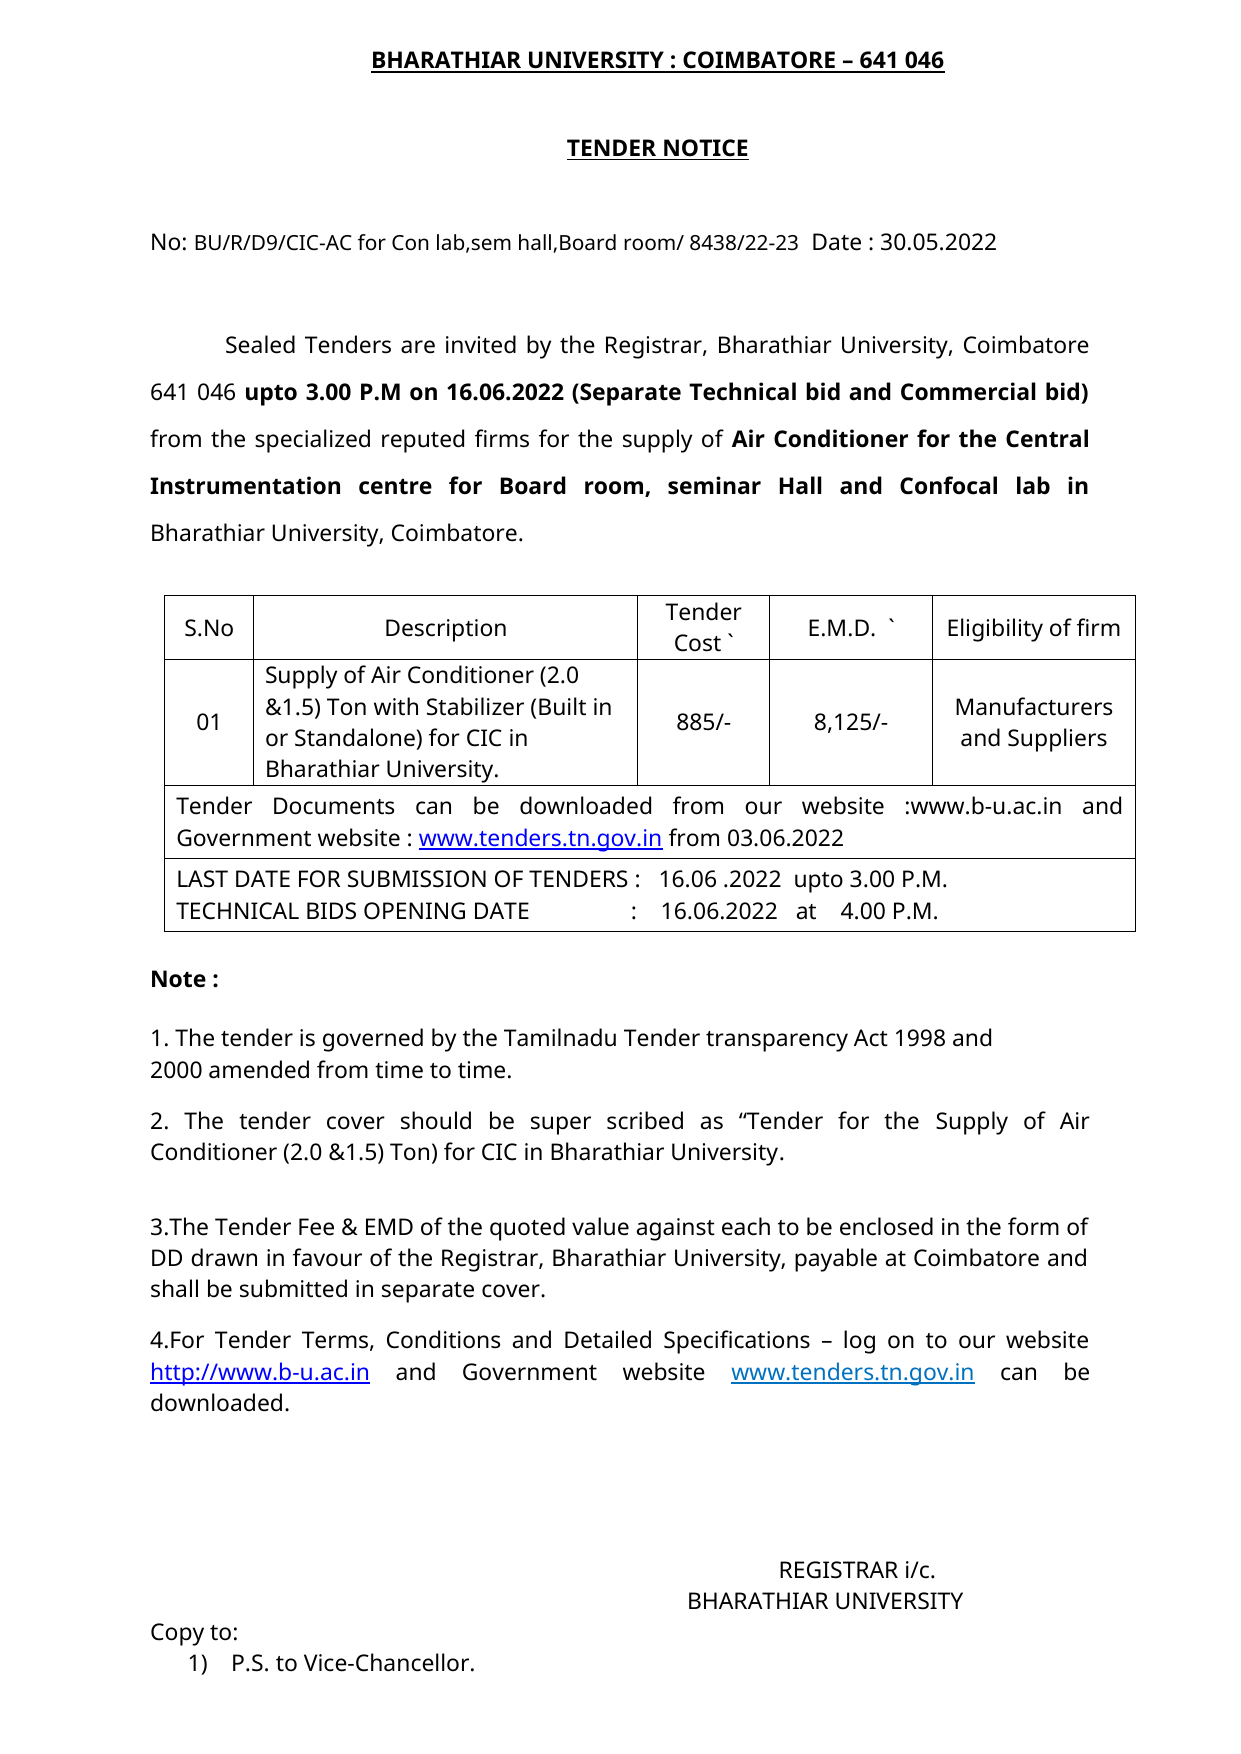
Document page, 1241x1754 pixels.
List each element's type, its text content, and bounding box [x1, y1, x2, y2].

table_cell Supply of Air Conditioner (2.0 &1.5) Ton with Stabilizer (Built in or Standalone) for CIC in Bharathiar University. [254, 660, 637, 784]
text Note : [150, 963, 1090, 994]
text Copy to: [150, 1616, 1090, 1647]
table_header S.No [165, 596, 253, 658]
table_header Eligibility of firm [933, 596, 1135, 658]
table_header Description [254, 596, 637, 658]
table_cell Tender Documents can be downloaded from our website :www.b-u.ac.in and Government website : www.tenders.tn.gov.in from 03.06.2022 [165, 786, 1135, 858]
list P.S. to Vice-Chancellor. [187, 1647, 1090, 1679]
text 2000 amended from time to time. [150, 1053, 1090, 1085]
text BHARATHIAR UNIVERSITY : COIMBATORE – 641 046 [225, 44, 1090, 76]
table_cell LAST DATE FOR SUBMISSION OF TENDERS : 16.06 .2022 upto 3.00 P.M. TECHNICAL BIDS OPENING DATE : 16.06.2022 at 4.00 P.M. [165, 859, 1135, 931]
table_cell Manufacturers and Suppliers [933, 660, 1135, 784]
text No: BU/R/D9/CIC-AC for Con lab,sem hall,Board room/ 8438/22-23 Date : 30.05.2022 [150, 226, 1118, 257]
text 2. The tender cover should be super scribed as “Tender for the Supply of Air Conditioner (2.0 &1.5) Ton) for CIC in Bharathiar University. [150, 1105, 1090, 1167]
text 3.The Tender Fee & EMD of the quoted value against each to be enclosed in the form of DD drawn in favour of the Registrar, Bharathiar University, payable at Coimbatore and shall be submitted in separate cover. [150, 1211, 1090, 1304]
table_header Tender Cost ` [638, 596, 769, 658]
text BHARATHIAR UNIVERSITY [450, 1585, 1090, 1616]
text 4.For Tender Terms, Conditions and Detailed Specifications – log on to our website http://www.b-u.ac.in and Government website www.tenders.tn.gov.in can be downloaded. [150, 1324, 1090, 1418]
table_cell 01 [165, 660, 253, 784]
table_cell 8,125/- [770, 660, 932, 784]
text TENDER NOTICE [225, 132, 1090, 164]
text Sealed Tenders are invited by the Registrar, Bharathiar University, Coimbatore 641 046 upto 3.00 P.M on 16.06.2022 (Separate Technical bid and Commercial bid) from the specialized reputed firms for the supply of Air Conditioner for the Central Instrumentation centre for Board room, seminar Hall and Confocal lab in Bharathiar University, Coimbatore. [150, 329, 1090, 548]
table_cell 885/- [638, 660, 769, 784]
text 1. The tender is governed by the Tamilnadu Tender transparency Act 1998 and [150, 1022, 1090, 1053]
text REGISTRAR i/c. [600, 1554, 1090, 1585]
table_header E.M.D. ` [770, 596, 932, 658]
